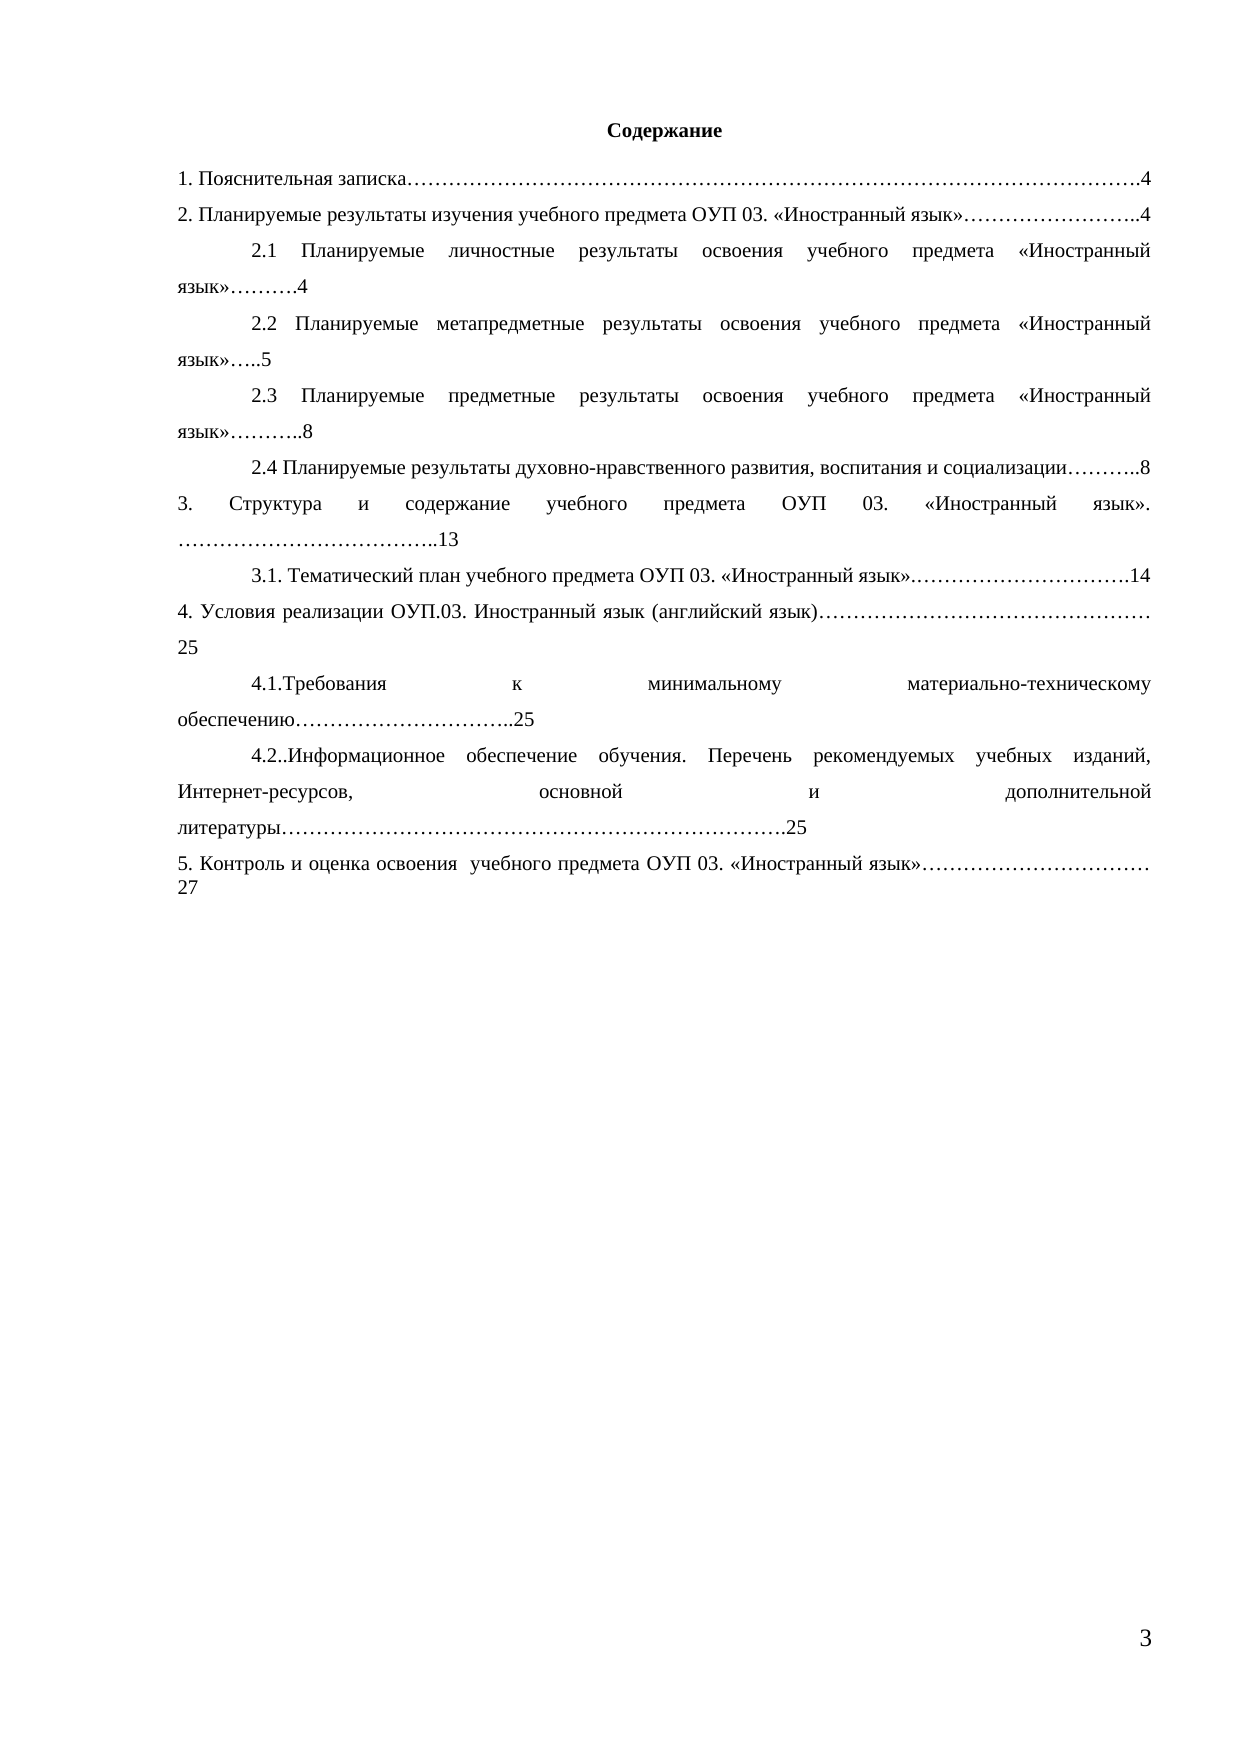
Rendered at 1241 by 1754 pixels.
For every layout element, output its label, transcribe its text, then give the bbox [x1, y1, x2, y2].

text 2. Планируемые результаты изучения учебного предмета ОУП 03. «Иностранный язык»……………………..4 [177, 202, 1152, 226]
text 2.4 Планируемые результаты духовно-нравственного развития, воспитания и социализации………..8 [177, 454, 1152, 479]
text 5. Контроль и оценка освоения учебного предмета ОУП 03. «Иностранный язык»……………………………27 [177, 851, 1152, 899]
text 4.1.Требования к минимальному материально-техническому обеспечению…………………………..25 [177, 671, 1152, 731]
text 3. Структура и содержание учебного предмета ОУП 03. «Иностранный язык».………………………………..13 [177, 491, 1152, 551]
text 1. Пояснительная записка…………………………………………………………………………………………….4 [177, 166, 1152, 190]
text 4.2..Информационное обеспечение обучения. Перечень рекомендуемых учебных изданий, Интернет-ресурсов, основной и дополнительной литературы……………………………………………………………….25 [177, 743, 1152, 839]
text 2.1 Планируемые личностные результаты освоения учебного предмета «Иностранный язык»……….4 [177, 238, 1152, 298]
text 4. Условия реализации ОУП.03. Иностранный язык (английский язык)…………………………………………25 [177, 599, 1152, 659]
text 2.2 Планируемые метапредметные результаты освоения учебного предмета «Иностранный язык»…..5 [177, 310, 1152, 371]
text Содержание [177, 118, 1152, 142]
text 2.3 Планируемые предметные результаты освоения учебного предмета «Иностранный язык»………..8 [177, 382, 1152, 443]
text 3.1. Тематический план учебного предмета ОУП 03. «Иностранный язык».………………………….14 [177, 563, 1152, 587]
